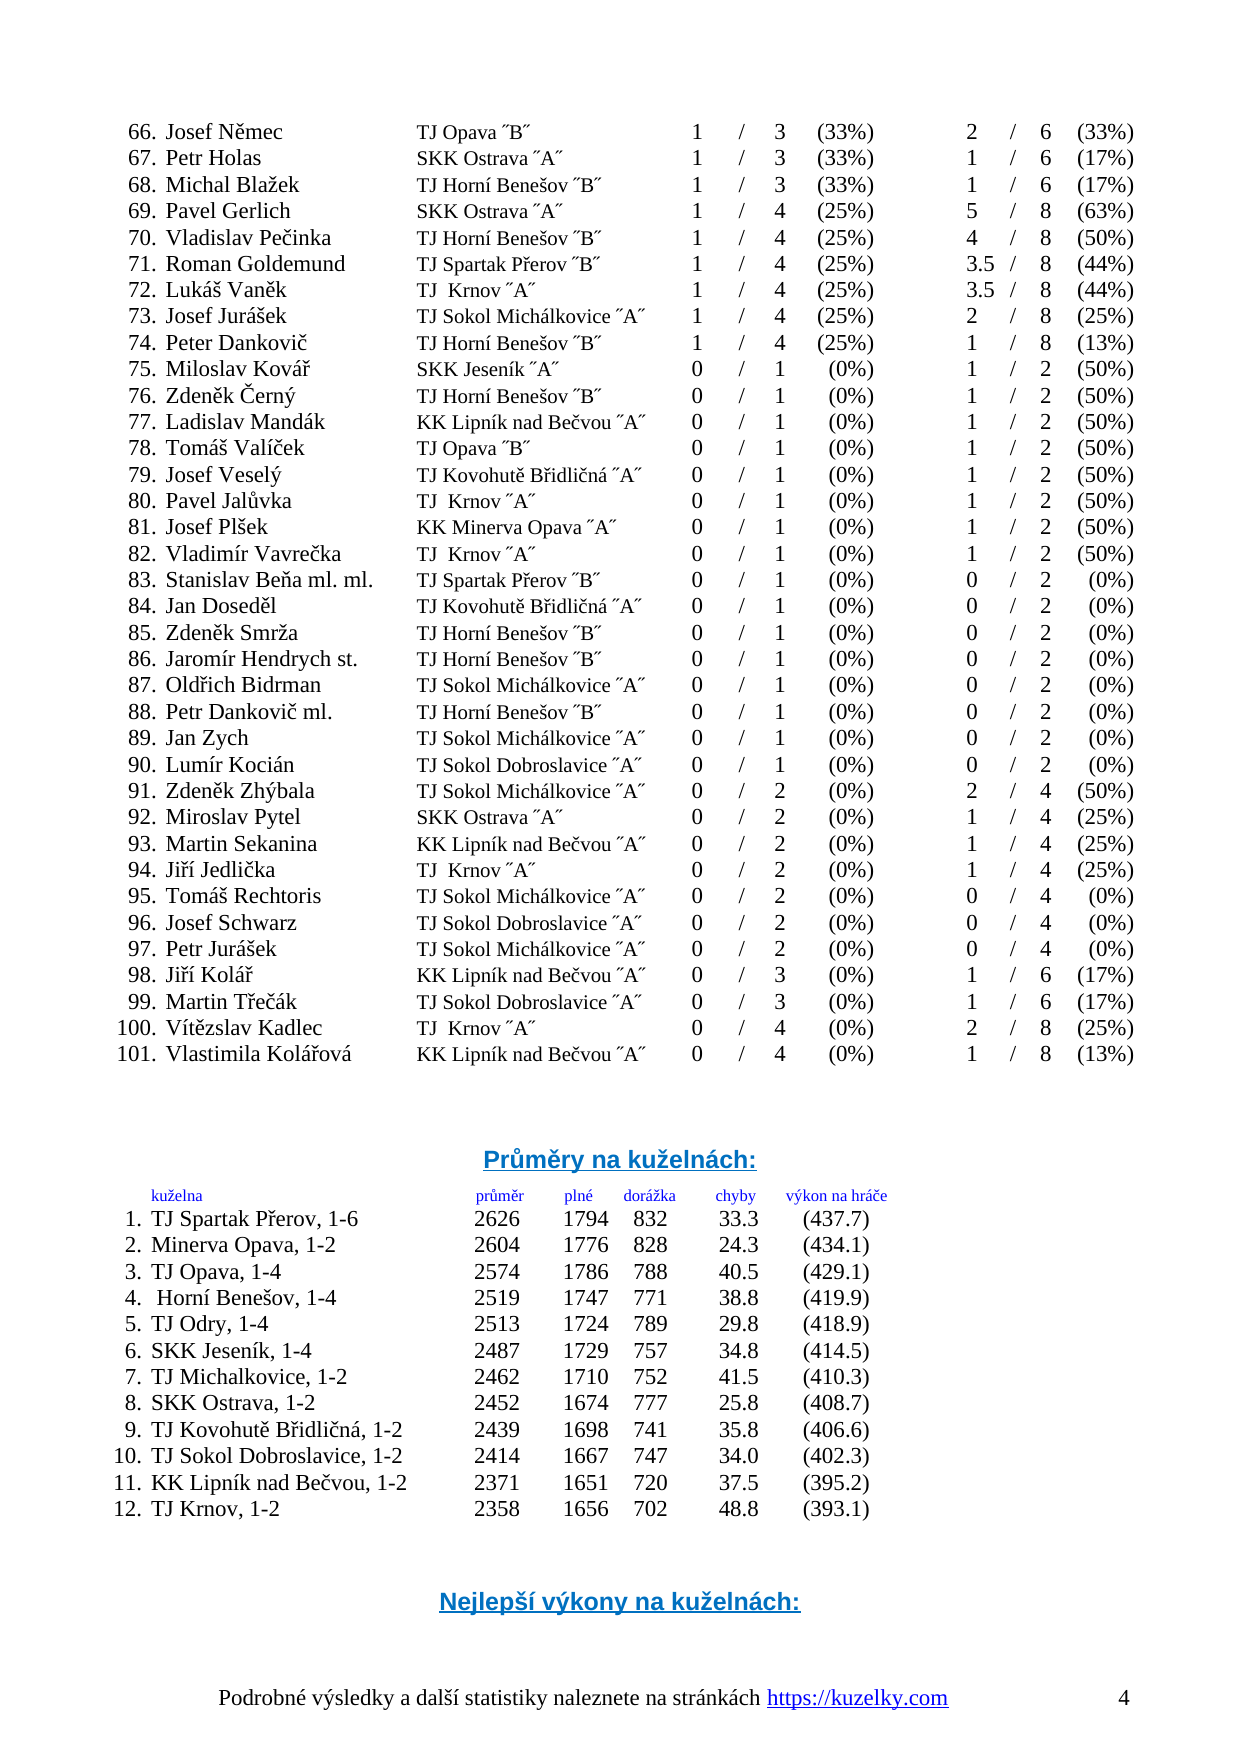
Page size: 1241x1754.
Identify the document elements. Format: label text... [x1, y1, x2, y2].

text 69. Pavel Gerlich SKK Ostrava ˝A˝ 1 / 4 (25%) 5 / 8 (63%) [106, 197, 1134, 223]
text 95. Tomáš Rechtoris TJ Sokol Michálkovice ˝A˝ 0 / 2 (0%) 0 / 4 (0%) [106, 882, 1134, 909]
text 85. Zdeněk Smrža TJ Horní Benešov ˝B˝ 0 / 1 (0%) 0 / 2 (0%) [106, 619, 1134, 645]
text Nejlepší výkony na kuželnách: [94, 1586, 1145, 1615]
text kuželna průměr plné dorážka chyby výkon na hráče [106, 1186, 1134, 1205]
text 91. Zdeněk Zhýbala TJ Sokol Michálkovice ˝A˝ 0 / 2 (0%) 2 / 4 (50%) [106, 777, 1134, 803]
text 96. Josef Schwarz TJ Sokol Dobroslavice ˝A˝ 0 / 2 (0%) 0 / 4 (0%) [106, 909, 1134, 935]
text 93. Martin Sekanina KK Lipník nad Bečvou ˝A˝ 0 / 2 (0%) 1 / 4 (25%) [106, 830, 1134, 856]
text 9. TJ Kovohutě Břidličná, 1-2 2439 1698 741 35.8 (406.6) [106, 1416, 1134, 1442]
text 90. Lumír Kocián TJ Sokol Dobroslavice ˝A˝ 0 / 1 (0%) 0 / 2 (0%) [106, 751, 1134, 777]
text 97. Petr Jurášek TJ Sokol Michálkovice ˝A˝ 0 / 2 (0%) 0 / 4 (0%) [106, 935, 1134, 961]
text 71. Roman Goldemund TJ Spartak Přerov ˝B˝ 1 / 4 (25%) 3.5 / 8 (44%) [106, 250, 1134, 276]
text 80. Pavel Jalůvka TJ Krnov ˝A˝ 0 / 1 (0%) 1 / 2 (50%) [106, 487, 1134, 513]
text 86. Jaromír Hendrych st. TJ Horní Benešov ˝B˝ 0 / 1 (0%) 0 / 2 (0%) [106, 645, 1134, 672]
text 6. SKK Jeseník, 1-4 2487 1729 757 34.8 (414.5) [106, 1337, 1134, 1363]
text 74. Peter Dankovič TJ Horní Benešov ˝B˝ 1 / 4 (25%) 1 / 8 (13%) [106, 329, 1134, 355]
text 3. TJ Opava, 1-4 2574 1786 788 40.5 (429.1) [106, 1258, 1134, 1284]
text 73. Josef Jurášek TJ Sokol Michálkovice ˝A˝ 1 / 4 (25%) 2 / 8 (25%) [106, 303, 1134, 329]
text 68. Michal Blažek TJ Horní Benešov ˝B˝ 1 / 3 (33%) 1 / 6 (17%) [106, 171, 1134, 197]
text 1. TJ Spartak Přerov, 1-6 2626 1794 832 33.3 (437.7) [106, 1205, 1134, 1231]
text 78. Tomáš Valíček TJ Opava ˝B˝ 0 / 1 (0%) 1 / 2 (50%) [106, 434, 1134, 461]
text 72. Lukáš Vaněk TJ Krnov ˝A˝ 1 / 4 (25%) 3.5 / 8 (44%) [106, 276, 1134, 303]
text 98. Jiří Kolář KK Lipník nad Bečvou ˝A˝ 0 / 3 (0%) 1 / 6 (17%) [106, 961, 1134, 988]
text 92. Miroslav Pytel SKK Ostrava ˝A˝ 0 / 2 (0%) 1 / 4 (25%) [106, 803, 1134, 830]
text 70. Vladislav Pečinka TJ Horní Benešov ˝B˝ 1 / 4 (25%) 4 / 8 (50%) [106, 223, 1134, 250]
text 79. Josef Veselý TJ Kovohutě Břidličná ˝A˝ 0 / 1 (0%) 1 / 2 (50%) [106, 461, 1134, 487]
text 7. TJ Michalkovice, 1-2 2462 1710 752 41.5 (410.3) [106, 1363, 1134, 1389]
text 88. Petr Dankovič ml. TJ Horní Benešov ˝B˝ 0 / 1 (0%) 0 / 2 (0%) [106, 698, 1134, 724]
text 99. Martin Třečák TJ Sokol Dobroslavice ˝A˝ 0 / 3 (0%) 1 / 6 (17%) [106, 988, 1134, 1014]
text 94. Jiří Jedlička TJ Krnov ˝A˝ 0 / 2 (0%) 1 / 4 (25%) [106, 856, 1134, 882]
text Průměry na kuželnách: [94, 1144, 1145, 1173]
text 87. Oldřich Bidrman TJ Sokol Michálkovice ˝A˝ 0 / 1 (0%) 0 / 2 (0%) [106, 672, 1134, 698]
text 67. Petr Holas SKK Ostrava ˝A˝ 1 / 3 (33%) 1 / 6 (17%) [106, 144, 1134, 171]
text 66. Josef Němec TJ Opava ˝B˝ 1 / 3 (33%) 2 / 6 (33%) [106, 118, 1134, 144]
text 76. Zdeněk Černý TJ Horní Benešov ˝B˝ 0 / 1 (0%) 1 / 2 (50%) [106, 382, 1134, 408]
text 8. SKK Ostrava, 1-2 2452 1674 777 25.8 (408.7) [106, 1389, 1134, 1416]
text 5. TJ Odry, 1-4 2513 1724 789 29.8 (418.9) [106, 1310, 1134, 1337]
text 75. Miloslav Kovář SKK Jeseník ˝A˝ 0 / 1 (0%) 1 / 2 (50%) [106, 355, 1134, 382]
text 4. Horní Benešov, 1-4 2519 1747 771 38.8 (419.9) [106, 1284, 1134, 1310]
text 82. Vladimír Vavrečka TJ Krnov ˝A˝ 0 / 1 (0%) 1 / 2 (50%) [106, 540, 1134, 566]
text 81. Josef Plšek KK Minerva Opava ˝A˝ 0 / 1 (0%) 1 / 2 (50%) [106, 513, 1134, 540]
text 101. Vlastimila Kolářová KK Lipník nad Bečvou ˝A˝ 0 / 4 (0%) 1 / 8 (13%) [106, 1041, 1134, 1067]
text 84. Jan Doseděl TJ Kovohutě Břidličná ˝A˝ 0 / 1 (0%) 0 / 2 (0%) [106, 592, 1134, 619]
text 89. Jan Zych TJ Sokol Michálkovice ˝A˝ 0 / 1 (0%) 0 / 2 (0%) [106, 724, 1134, 751]
text 10. TJ Sokol Dobroslavice, 1-2 2414 1667 747 34.0 (402.3) [106, 1442, 1134, 1468]
text 77. Ladislav Mandák KK Lipník nad Bečvou ˝A˝ 0 / 1 (0%) 1 / 2 (50%) [106, 408, 1134, 434]
text 12. TJ Krnov, 1-2 2358 1656 702 48.8 (393.1) [106, 1495, 1134, 1521]
text 2. Minerva Opava, 1-2 2604 1776 828 24.3 (434.1) [106, 1231, 1134, 1258]
text 11. KK Lipník nad Bečvou, 1-2 2371 1651 720 37.5 (395.2) [106, 1468, 1134, 1495]
text 100. Vítězslav Kadlec TJ Krnov ˝A˝ 0 / 4 (0%) 2 / 8 (25%) [106, 1014, 1134, 1041]
text 83. Stanislav Beňa ml. ml. TJ Spartak Přerov ˝B˝ 0 / 1 (0%) 0 / 2 (0%) [106, 566, 1134, 592]
